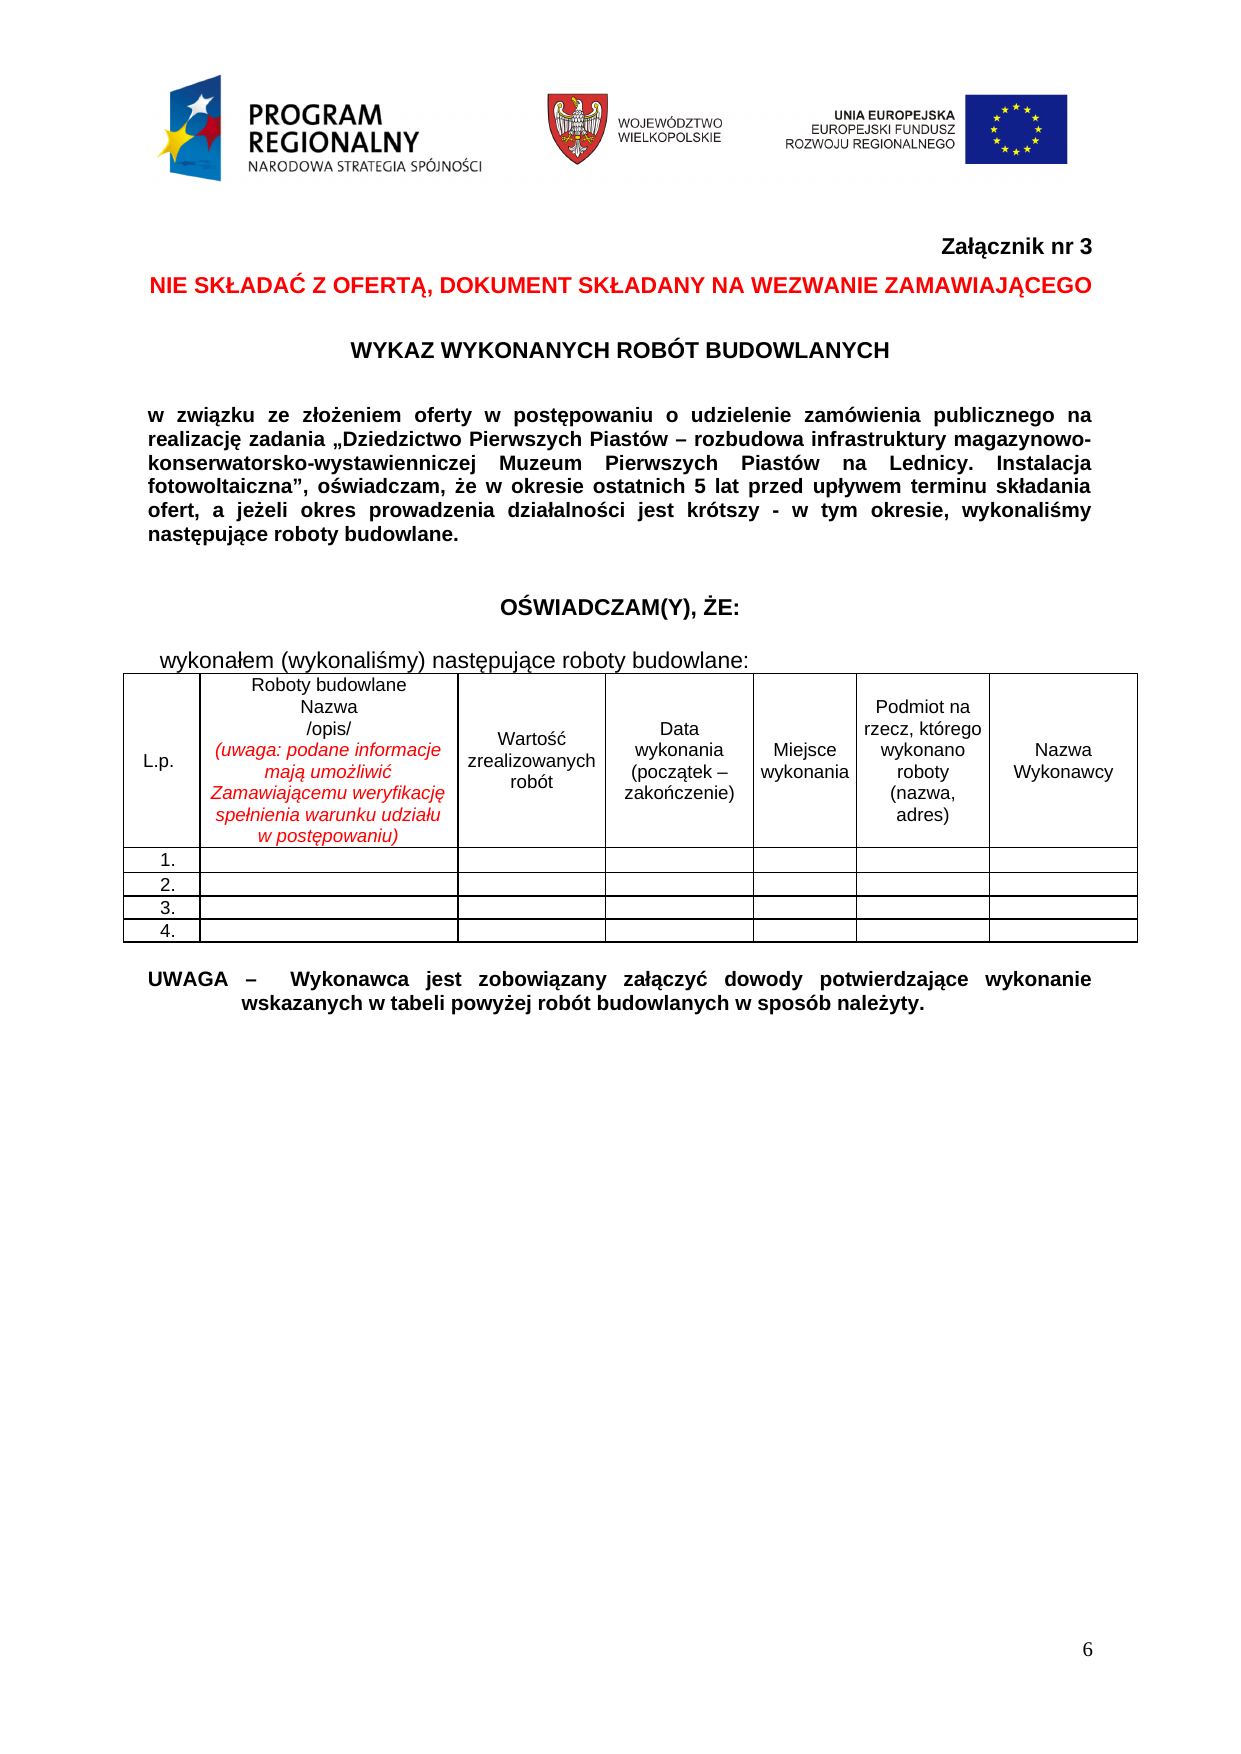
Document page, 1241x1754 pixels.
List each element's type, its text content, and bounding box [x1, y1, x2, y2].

text Załącznik nr 3 [148, 233, 1092, 259]
text w związku ze złożeniem oferty w postępowaniu o udzielenie zamówienia publicznego na realizację zadania „Dziedzictwo Pierwszych Piastów – rozbudowa infrastruktury magazynowo-konserwatorsko-wystawienniczej Muzeum Pierwszych Piastów na Lednicy. Instalacja fotowoltaiczna”, oświadczam, że w okresie ostatnich 5 lat przed upływem terminu składania ofert, a jeżeli okres prowadzenia działalności jest krótszy - w tym okresie, wykonaliśmy następujące roboty budowlane. [148, 402, 1092, 546]
table_cell [990, 848, 1137, 872]
table_cell 2. [124, 873, 199, 895]
text wykonałem (wykonaliśmy) następujące roboty budowlane: [159, 647, 1092, 673]
table_cell [459, 873, 605, 895]
table_cell [606, 920, 753, 941]
table_header Nazwa Wykonawcy [990, 674, 1137, 847]
table_header Roboty budowlane Nazwa /opis/ (uwaga: podane informacje mają umożliwić Zamawiającemu weryfikację spełnienia warunku udziału w postępowaniu) [201, 674, 457, 847]
list OŚWIADCZAM(Y), ŻE: [148, 594, 1092, 621]
text UWAGA – Wykonawca jest zobowiązany załączyć dowody potwierdzające wykonanie wskazanych w tabeli powyżej robót budowlanych w sposób należyty. [148, 967, 1092, 1015]
table_cell [754, 920, 856, 941]
table_cell [857, 848, 989, 872]
table_cell [606, 897, 753, 918]
table_cell [857, 873, 989, 895]
table_cell [990, 897, 1137, 918]
picture [147, 63, 1069, 195]
table_cell [201, 848, 457, 872]
table_cell [990, 920, 1137, 941]
table_cell [857, 920, 989, 941]
table_cell [201, 920, 457, 941]
table_cell [201, 873, 457, 895]
table_cell [606, 873, 753, 895]
table_header Data wykonania (początek – zakończenie) [606, 674, 753, 847]
list WYKAZ WYKONANYCH ROBÓT BUDOWLANYCH [148, 337, 1092, 364]
table_cell 1. [124, 848, 199, 872]
text NIE SKŁADAĆ Z OFERTĄ, DOKUMENT SKŁADANY NA WEZWANIE ZAMAWIAJĄCEGO [148, 272, 1092, 298]
table_cell [754, 873, 856, 895]
table_cell [459, 897, 605, 918]
table_cell 3. [124, 897, 199, 918]
table_cell [754, 897, 856, 918]
table_cell [606, 848, 753, 872]
table_cell 4. [124, 920, 199, 941]
table_cell [459, 848, 605, 872]
table_header L.p. [124, 674, 199, 847]
table_header Miejsce wykonania [754, 674, 856, 847]
table_cell [754, 848, 856, 872]
table_header Wartość zrealizowanych robót [459, 674, 605, 847]
table_cell [201, 897, 457, 918]
table_cell [459, 920, 605, 941]
table_cell [857, 897, 989, 918]
table_cell [990, 873, 1137, 895]
table_header Podmiot na rzecz, którego wykonano roboty (nazwa, adres) [857, 674, 989, 847]
